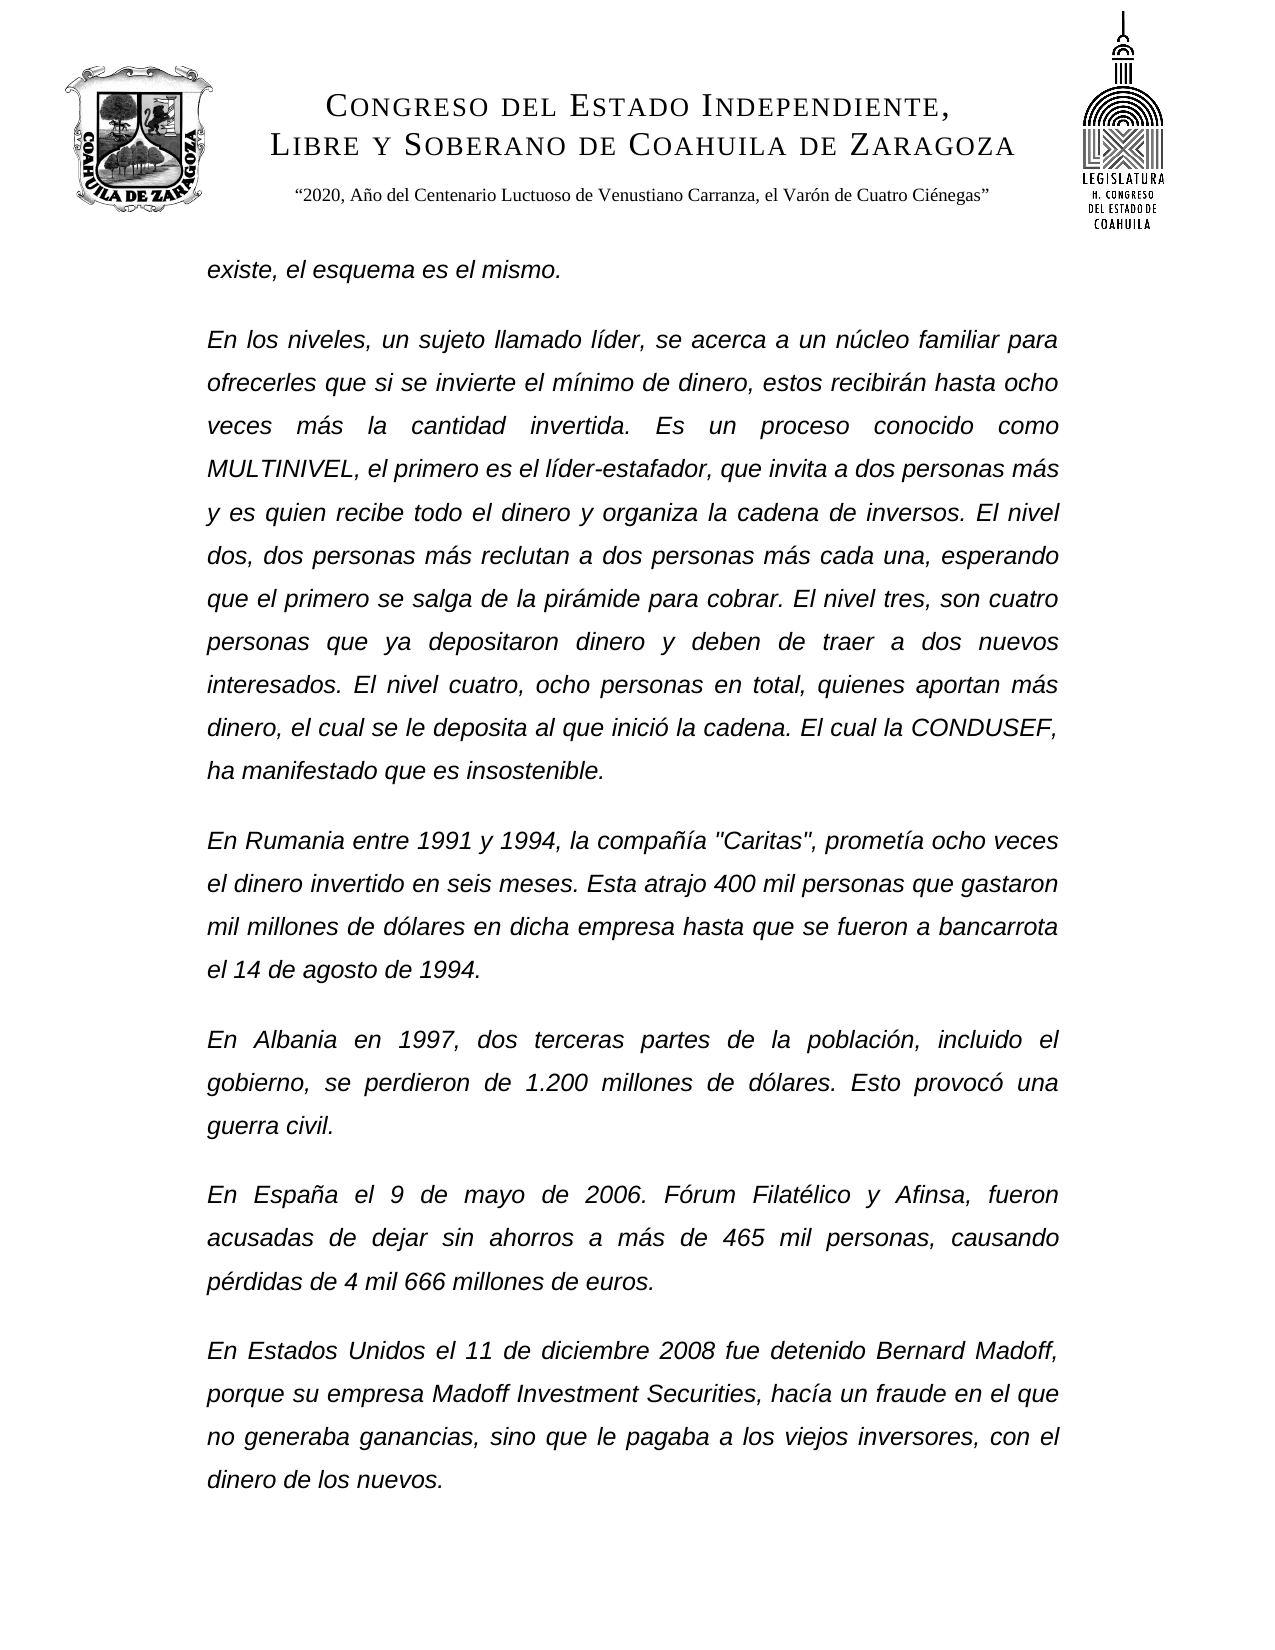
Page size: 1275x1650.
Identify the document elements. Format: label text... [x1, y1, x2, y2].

text En Albania en 1997, dos terceras partes de la población, incluido el gobierno, se perdieron de 1.200 millones de dólares. Esto provocó una guerra civil. [207, 1024, 1063, 1139]
text En Estados Unidos el 11 de diciembre 2008 fue detenido Bernard Madoff, porque su empresa Madoff Investment Securities, hacía un fraude en el que no generaba ganancias, sino que le pagaba a los viejos inversores, con el dinero de los nuevos. [207, 1336, 1063, 1494]
text En Rumania entre 1991 y 1994, la compañía "Caritas", prometía ocho veces el dinero invertido en seis meses. Esta atrajo 400 mil personas que gastaron mil millones de dólares en dicha empresa hasta que se fueron a bancarrota el 14 de agosto de 1994. [207, 826, 1063, 984]
picture [1083, 11, 1164, 229]
picture [64, 66, 213, 212]
text En España el 9 de mayo de 2006. Fórum Filatélico y Afinsa, fueron acusadas de dejar sin ahorros a más de 465 mil personas, causando pérdidas de 4 mil 666 millones de euros. [207, 1180, 1063, 1295]
text En los niveles, un sujeto llamado líder, se acerca a un núcleo familiar para ofrecerles que si se invierte el mínimo de dinero, estos recibirán hasta ocho veces más la cantidad invertida. Es un proceso conocido como MULTINIVEL, el primero es el líder-estafador, que invita a dos personas más y es quien recibe todo el dinero y organiza la cadena de inversos. El nivel dos, dos personas más reclutan a dos personas más cada una, esperando que el primero se salga de la pirámide para cobrar. El nivel tres, son cuatro personas que ya depositaron dinero y deben de traer a dos nuevos interesados. El nivel cuatro, ocho personas en total, quienes aportan más dinero, el cual se le deposita al que inició la cadena. El cual la CONDUSEF, ha manifestado que es insostenible. [207, 325, 1063, 785]
